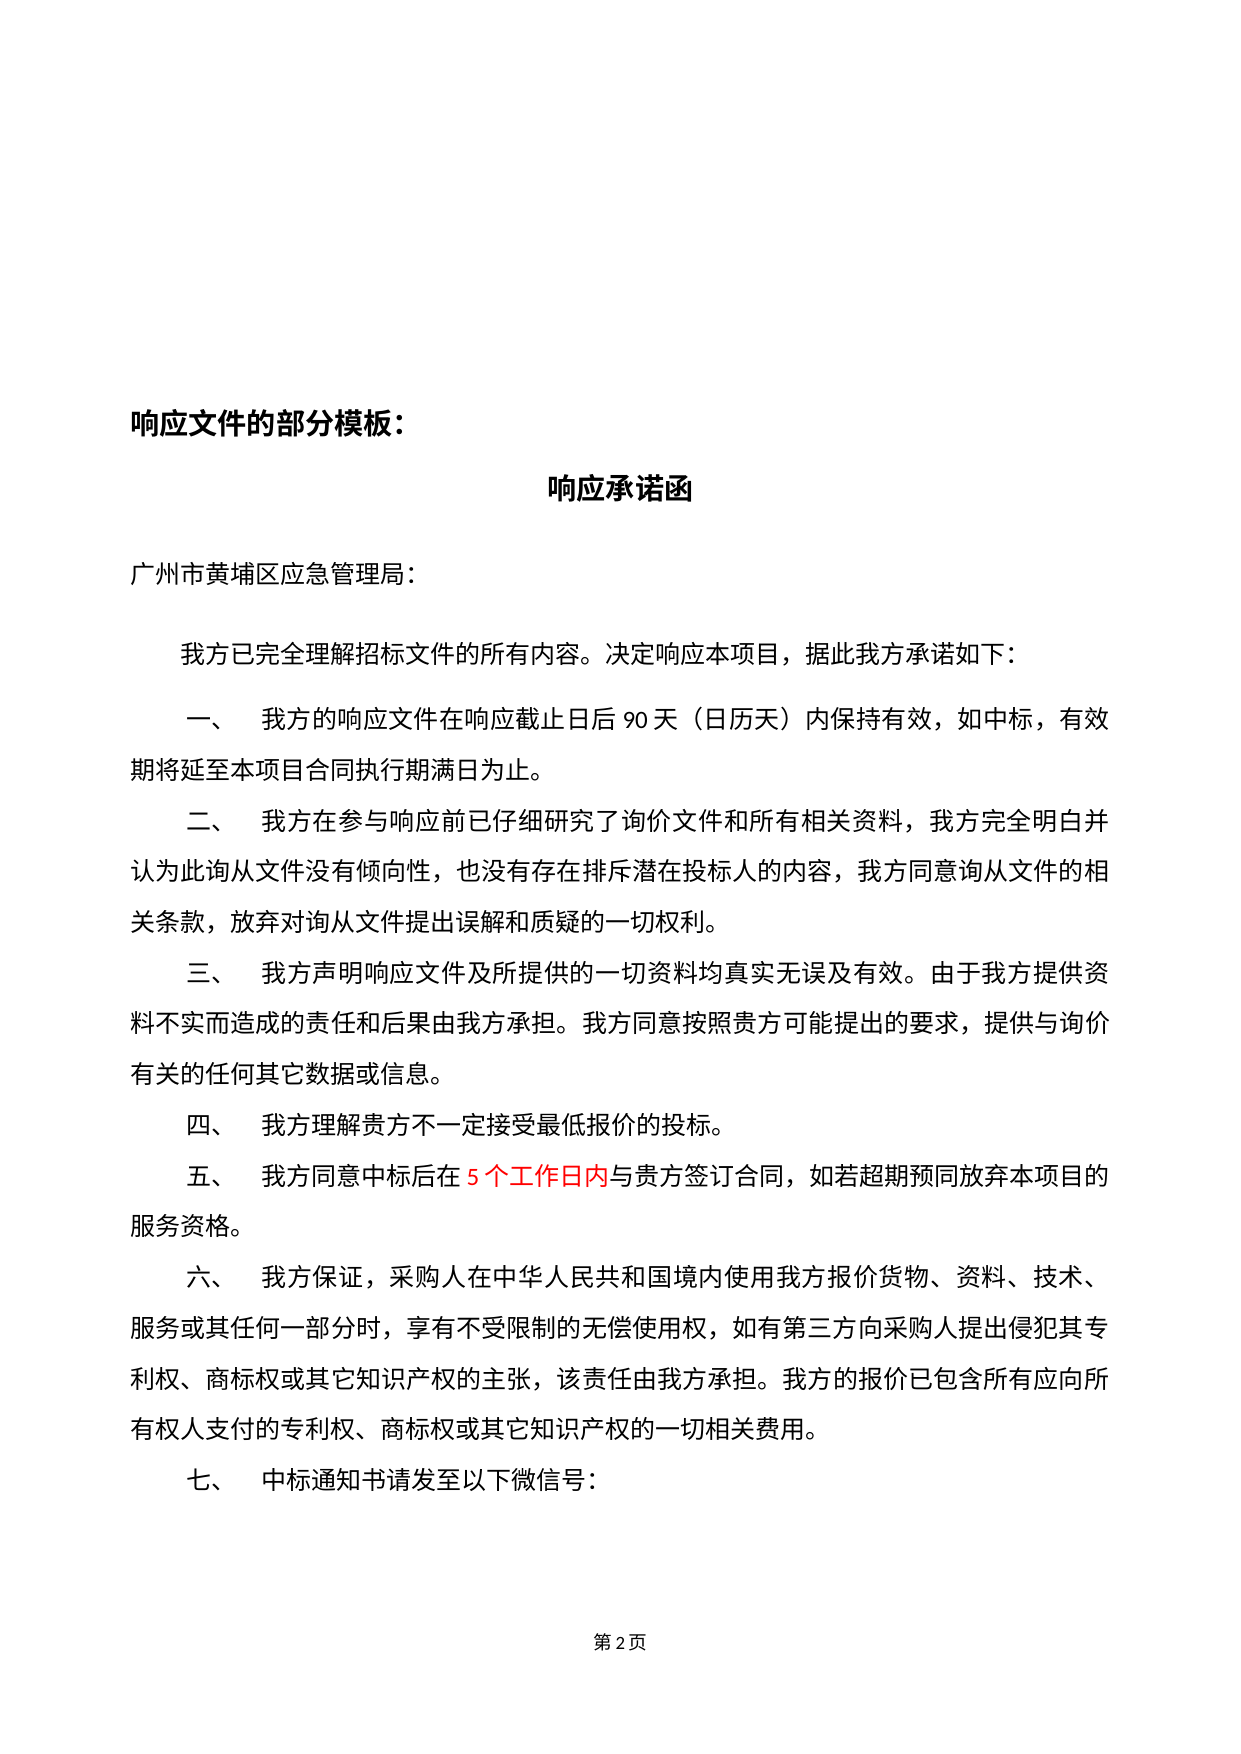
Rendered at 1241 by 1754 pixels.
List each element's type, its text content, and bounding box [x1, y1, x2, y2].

text 我方已完全理解招标文件的所有内容。决定响应本项目，据此我方承诺如下： [130, 620, 1102, 685]
list 中标通知书请发至以下微信号： [130, 1461, 1110, 1497]
text 响应文件的部分模板： [130, 389, 1110, 454]
text 广州市黄埔区应急管理局： [130, 541, 1102, 606]
list 我方理解贵方不一定接受最低报价的投标。 [130, 1105, 1110, 1142]
list 我方在参与响应前已仔细研究了询价文件和所有相关资料，我方完全明白并认为此询从文件没有倾向性，也没有存在排斥潜在投标人的内容，我方同意询从文件的相关条款，放弃对询从文件提出误解和质疑的一切权利。 [130, 801, 1110, 939]
list 我方的响应文件在响应截止日后90天（日历天）内保持有效，如中标，有效期将延至本项目合同执行期满日为止。 [130, 699, 1110, 787]
list 我方同意中标后在5个工作日内与贵方签订合同，如若超期预同放弃本项目的服务资格。 [130, 1156, 1110, 1243]
text 响应承诺函 [130, 454, 1110, 519]
list 我方保证，采购人在中华人民共和国境内使用我方报价货物、资料、技术、服务或其任何一部分时，享有不受限制的无偿使用权，如有第三方向采购人提出侵犯其专利权、商标权或其它知识产权的主张，该责任由我方承担。我方的报价已包含所有应向所有权人支付的专利权、商标权或其它知识产权的一切相关费用。 [130, 1258, 1110, 1446]
list 我方声明响应文件及所提供的一切资料均真实无误及有效。由于我方提供资料不实而造成的责任和后果由我方承担。我方同意按照贵方可能提出的要求，提供与询价有关的任何其它数据或信息。 [130, 953, 1110, 1091]
